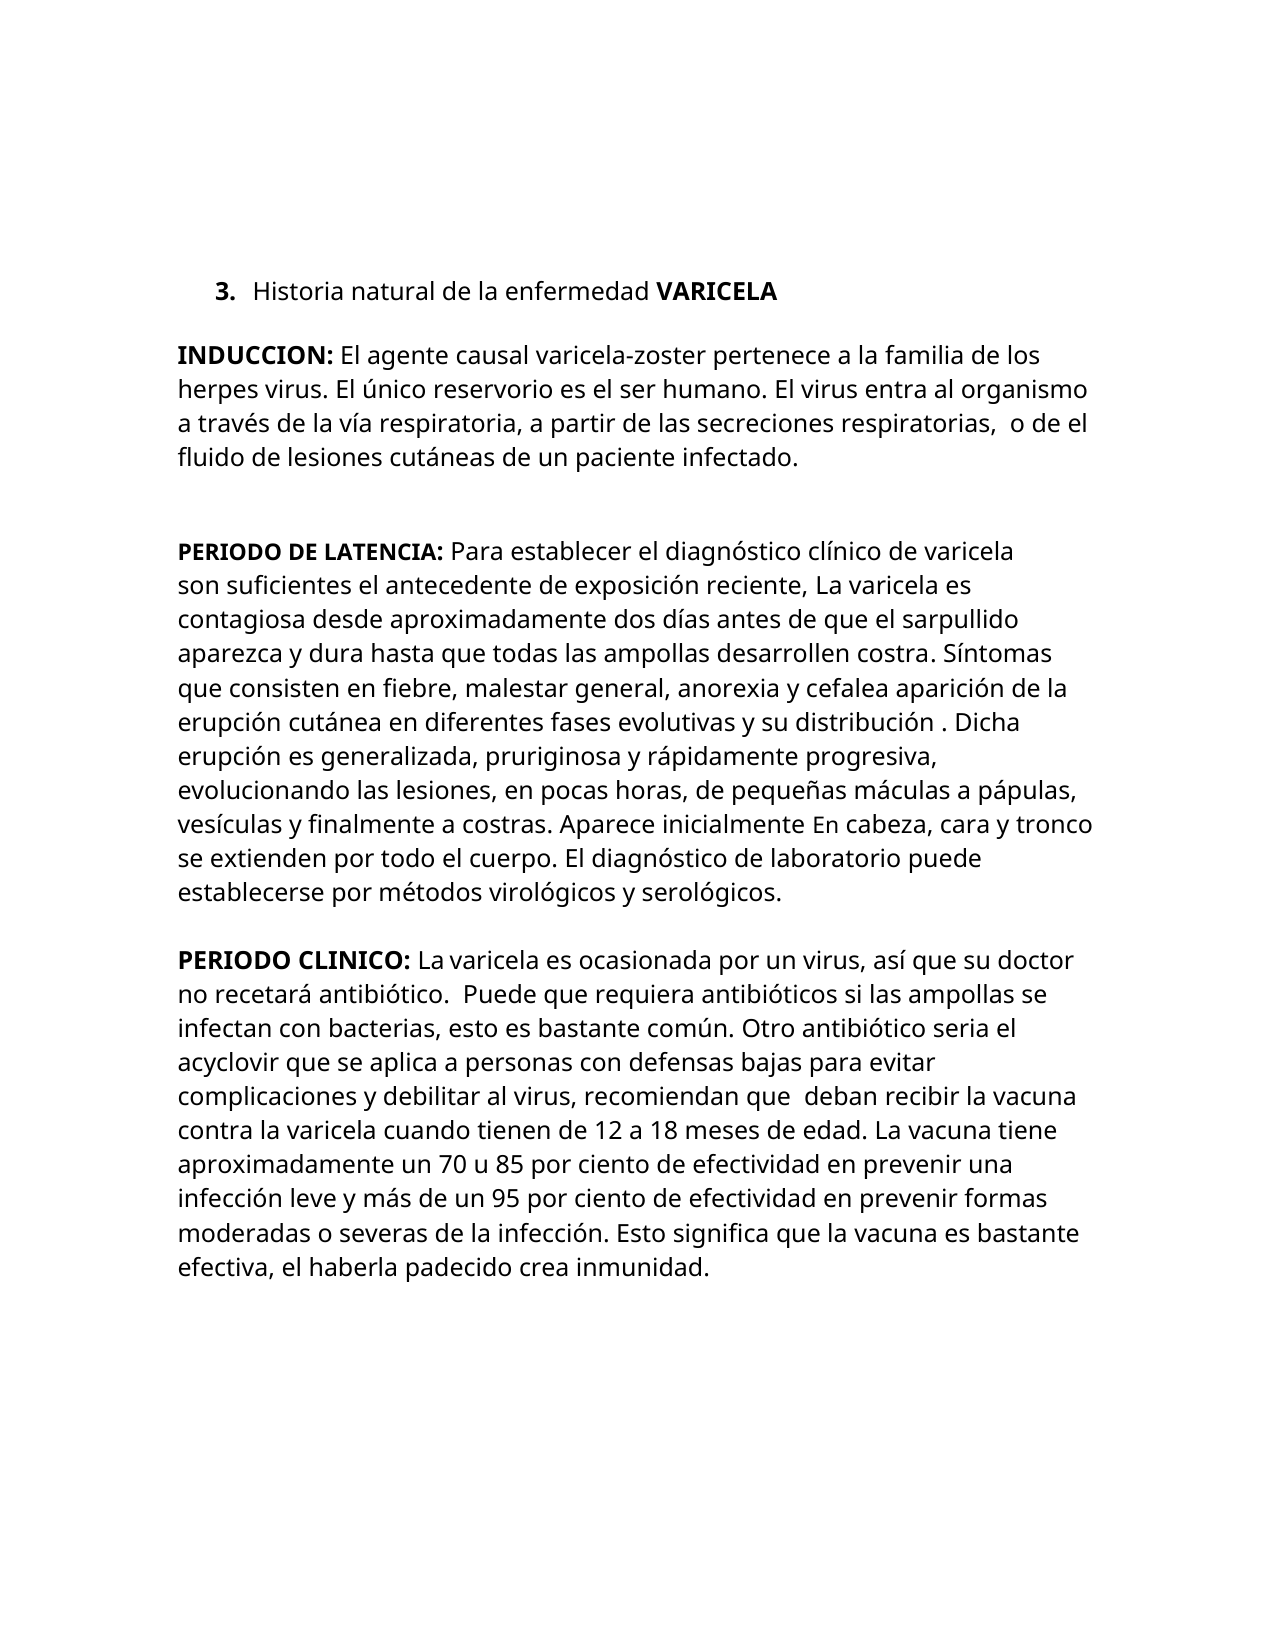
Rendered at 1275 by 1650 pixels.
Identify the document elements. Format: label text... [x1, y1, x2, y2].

list Historia natural de la enfermedad VARICELA [215, 274, 1098, 308]
text INDUCCION: El agente causal varicela-zoster pertenece a la familia de los herpes virus. El único reservorio es el ser humano. El virus entra al organismo a través de la vía respiratoria, a partir de las secreciones respiratorias, o de el fluido de lesiones cutáneas de un paciente infectado. [177, 337, 1098, 473]
text son suficientes el antecedente de exposición reciente, La varicela es contagiosa desde aproximadamente dos días antes de que el sarpullido aparezca y dura hasta que todas las ampollas desarrollen costra. Síntomas que consisten en fiebre, malestar general, anorexia y cefalea aparición de la erupción cutánea en diferentes fases evolutivas y su distribución . Dicha erupción es generalizada, pruriginosa y rápidamente progresiva, evolucionando las lesiones, en pocas horas, de pequeñas máculas a pápulas, vesículas y finalmente a costras. Aparece inicialmente En cabeza, cara y tronco se extienden por todo el cuerpo. El diagnóstico de laboratorio puede establecerse por métodos virológicos y serológicos. [177, 568, 1098, 909]
text PERIODO CLINICO: La varicela es ocasionada por un virus, así que su doctor no recetará antibiótico. Puede que requiera antibióticos si las ampollas se infectan con bacterias, esto es bastante común. Otro antibiótico seria el acyclovir que se aplica a personas con defensas bajas para evitar complicaciones y debilitar al virus, recomiendan que deban recibir la vacuna contra la varicela cuando tienen de 12 a 18 meses de edad. La vacuna tiene aproximadamente un 70 u 85 por ciento de efectividad en prevenir una infección leve y más de un 95 por ciento de efectividad en prevenir formas moderadas o severas de la infección. Esto significa que la vacuna es bastante efectiva, el haberla padecido crea inmunidad. [177, 943, 1098, 1283]
text PERIODO DE LATENCIA: Para establecer el diagnóstico clínico de varicela [177, 534, 1098, 568]
